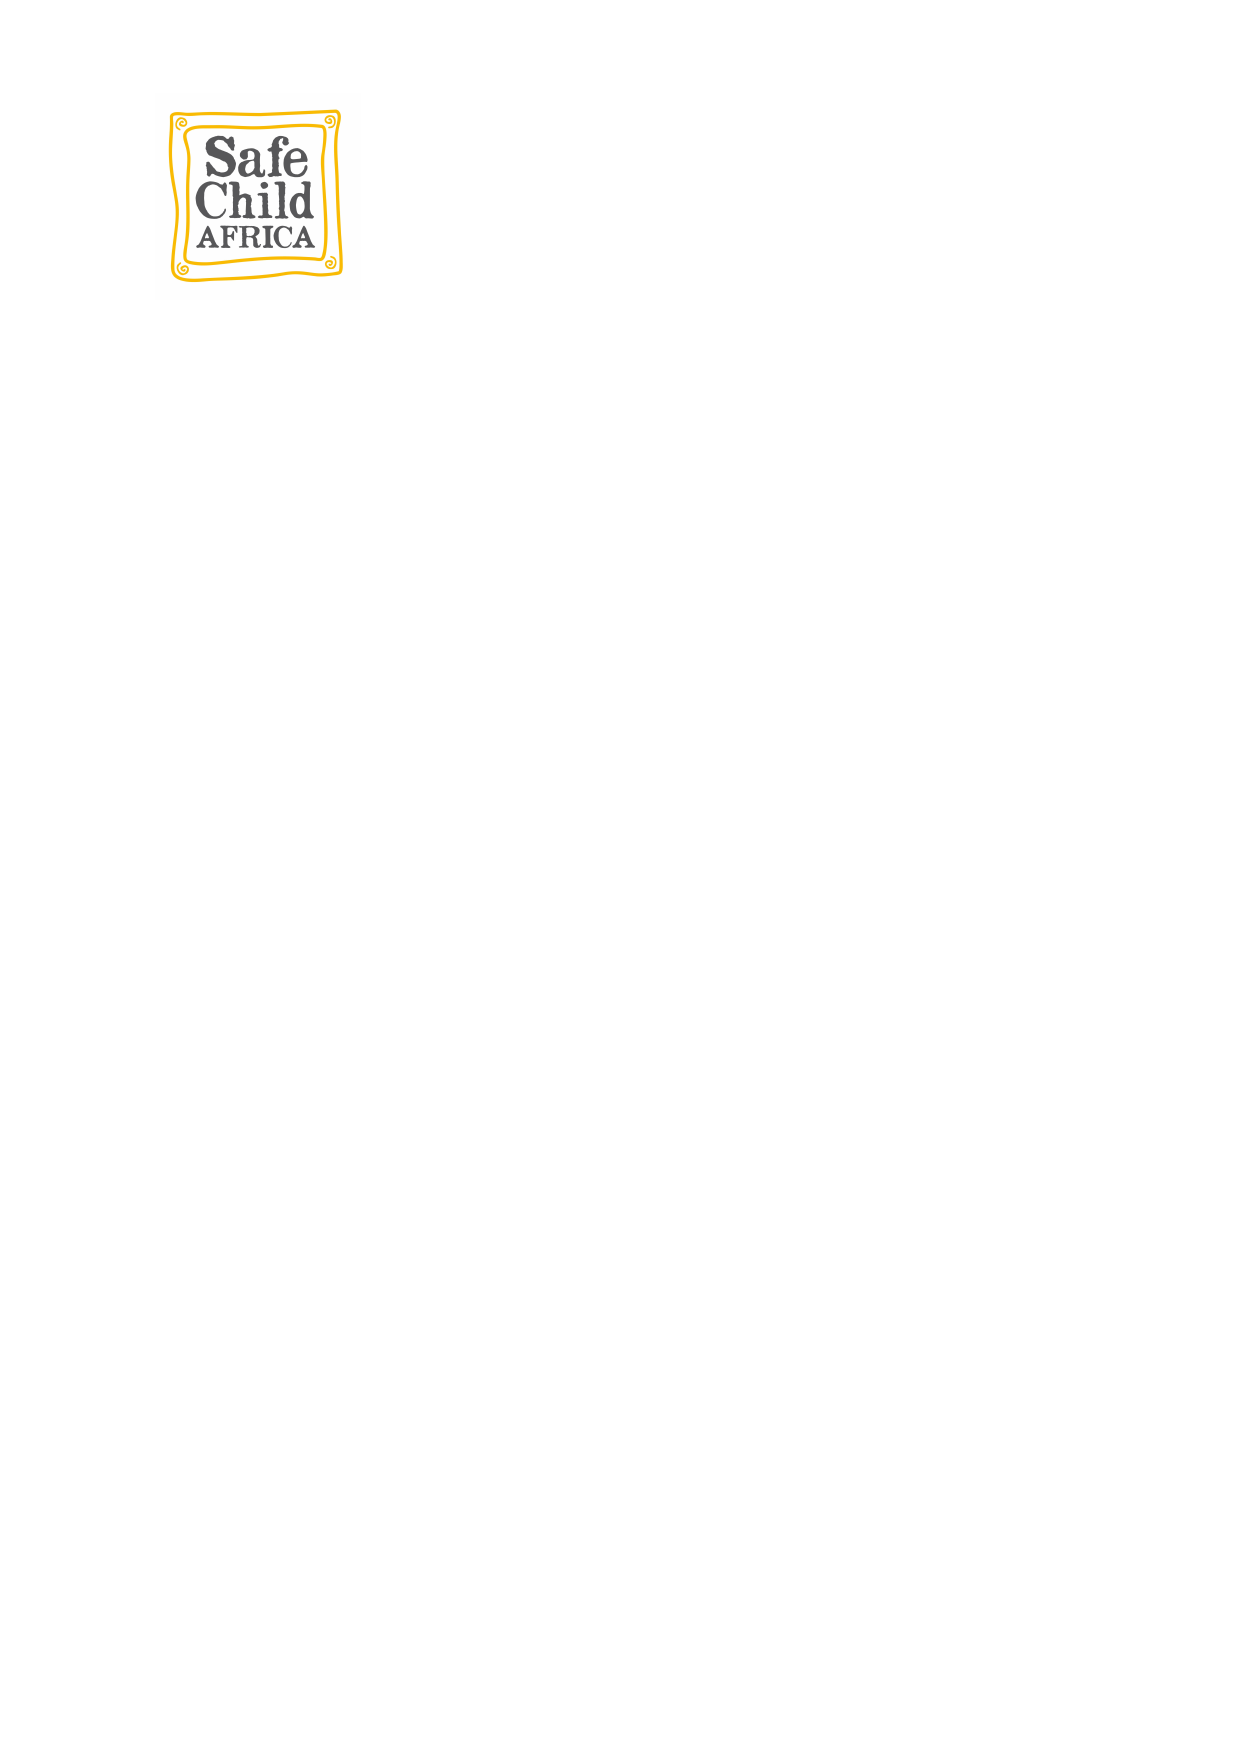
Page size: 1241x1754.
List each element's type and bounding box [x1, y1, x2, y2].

picture [154, 93, 361, 300]
